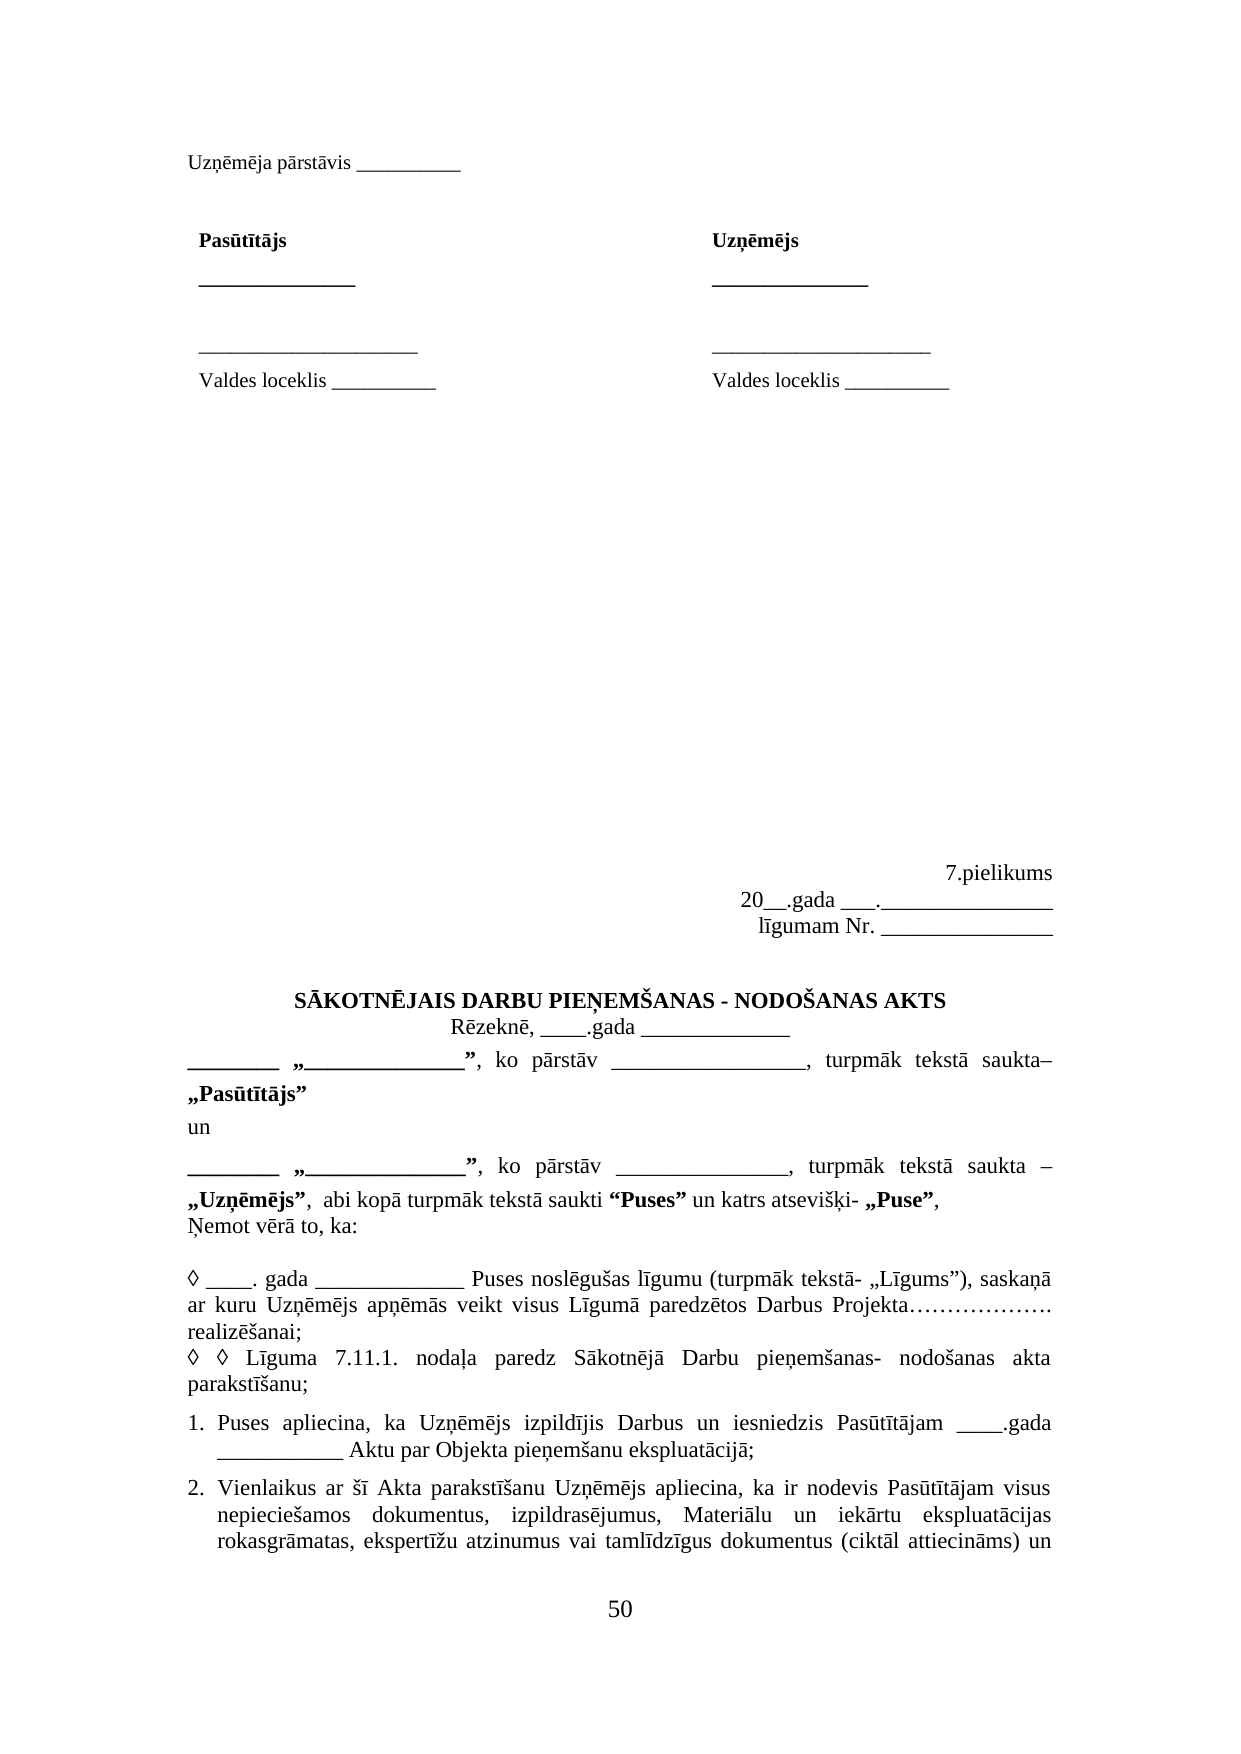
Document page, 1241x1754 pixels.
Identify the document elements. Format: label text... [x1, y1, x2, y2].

text Uzņēmēja pārstāvis __________ [187, 150, 1053, 174]
text ◊ ◊ Līguma 7.11.1. nodaļa paredz Sākotnējā Darbu pieņemšanas- nodošanas akta parakstīšanu; [187, 1344, 1053, 1397]
text SĀKOTNĒJAIS DARBU PIEŅEMŠANAS - NODOŠANAS AKTS [187, 987, 1053, 1013]
table_header Pasūtītājs [188, 228, 701, 265]
text ________ „______________”, ko pārstāv _________________, turpmāk tekstā saukta– „Pasūtītājs” [187, 1039, 1053, 1106]
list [187, 1474, 1053, 1553]
table_cell _____________________ [188, 295, 701, 368]
list Puses apliecina, ka Uzņēmējs izpildījis Darbus un iesniedzis Pasūtītājam ____.gada ___________ Aktu par Objekta pieņemšanu ekspluatācijā; [187, 1409, 1053, 1462]
text līgumam Nr. _______________ [187, 912, 1053, 938]
table_cell _______________ [701, 265, 1192, 295]
text ________ „______________”, ko pārstāv _______________, turpmāk tekstā saukta – „Uzņēmējs”, abi kopā turpmāk tekstā saukti “Puses” un katrs atsevišķi- „Puse”, [187, 1146, 1053, 1212]
text Ņemot vērā to, ka: [187, 1212, 1053, 1239]
table_cell Valdes loceklis __________ [188, 368, 701, 405]
text ◊ ____. gada _____________ Puses noslēgušas līgumu (turpmāk tekstā- „Līgums”), saskaņā ar kuru Uzņēmējs apņēmās veikt visus Līgumā paredzētos Darbus Projekta………………. realizēšanai; [187, 1265, 1053, 1344]
text 20__.gada ___._______________ [187, 886, 1053, 912]
text Rēzeknē, ____.gada _____________ [187, 1013, 1053, 1039]
text 7.pielikums [187, 859, 1053, 886]
table_header Uzņēmējs [701, 228, 1192, 265]
table_cell Valdes loceklis __________ [701, 368, 1192, 405]
table_cell _____________________ [701, 295, 1192, 368]
text un [187, 1106, 1053, 1139]
table_cell _______________ [188, 265, 701, 295]
